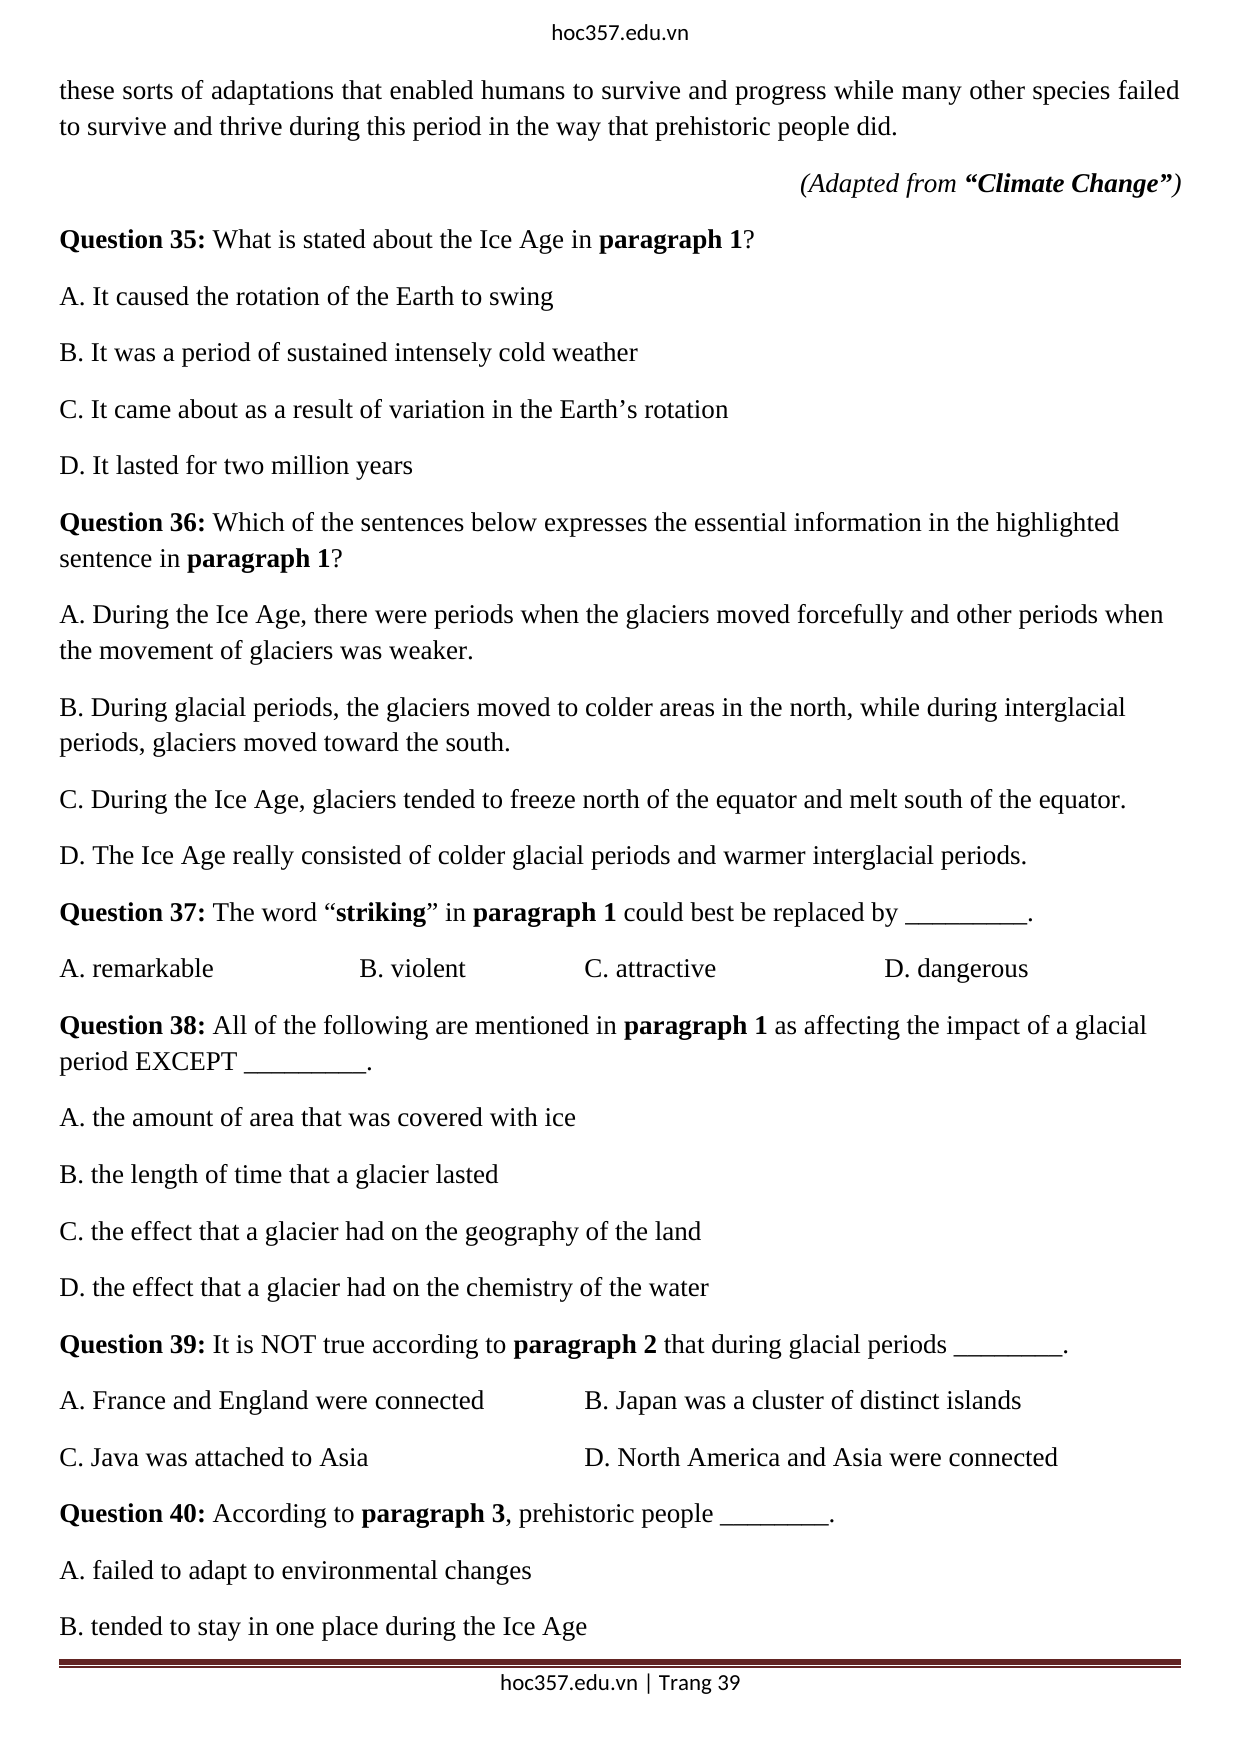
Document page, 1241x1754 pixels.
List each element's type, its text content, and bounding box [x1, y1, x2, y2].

text A. failed to adapt to environmental changes [59, 1554, 1181, 1585]
text Question 36: Which of the sentences below expresses the essential information in the highlighted sentence in paragraph 1? [59, 506, 1181, 573]
text Question 35: What is stated about the Ice Age in paragraph 1? [59, 223, 1181, 254]
text B. During glacial periods, the glaciers moved to colder areas in the north, while during interglacial periods, glaciers moved toward the south. [59, 691, 1181, 757]
text C. the effect that a glacier had on the geography of the land [59, 1214, 1181, 1246]
text Question 40: According to paragraph 3, prehistoric people ________. [59, 1497, 1181, 1528]
text Question 39: It is NOT true according to paragraph 2 that during glacial periods ________. [59, 1328, 1181, 1359]
text (Adapted from “Climate Change”) [59, 167, 1181, 198]
text Question 37: The word “striking” in paragraph 1 could best be replaced by _________. [59, 896, 1181, 927]
text C. It came about as a result of variation in the Earth’s rotation [59, 393, 1181, 424]
text A. It caused the rotation of the Earth to swing [59, 280, 1181, 311]
text Question 38: All of the following are mentioned in paragraph 1 as affecting the impact of a glacial period EXCEPT _________. [59, 1009, 1181, 1076]
text D. The Ice Age really consisted of colder glacial periods and warmer interglacial periods. [59, 839, 1181, 871]
text C. Java was attached to Asia D. North America and Asia were connected [59, 1441, 1181, 1472]
text A. During the Ice Age, there were periods when the glaciers moved forcefully and other periods when the movement of glaciers was weaker. [59, 598, 1181, 665]
text A. remarkable B. violent C. attractive D. dangerous [59, 953, 1181, 984]
text A. the amount of area that was covered with ice [59, 1101, 1181, 1133]
text A. France and England were connected B. Japan was a cluster of distinct islands [59, 1384, 1181, 1415]
text C. During the Ice Age, glaciers tended to freeze north of the equator and melt south of the equator. [59, 783, 1181, 814]
text D. It lasted for two million years [59, 449, 1181, 481]
text B. the length of time that a glacier lasted [59, 1158, 1181, 1189]
text B. tended to stay in one place during the Ice Age [59, 1611, 1181, 1642]
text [59, 74, 1181, 141]
text B. It was a period of sustained intensely cold weather [59, 336, 1181, 367]
text D. the effect that a glacier had on the chemistry of the water [59, 1271, 1181, 1302]
